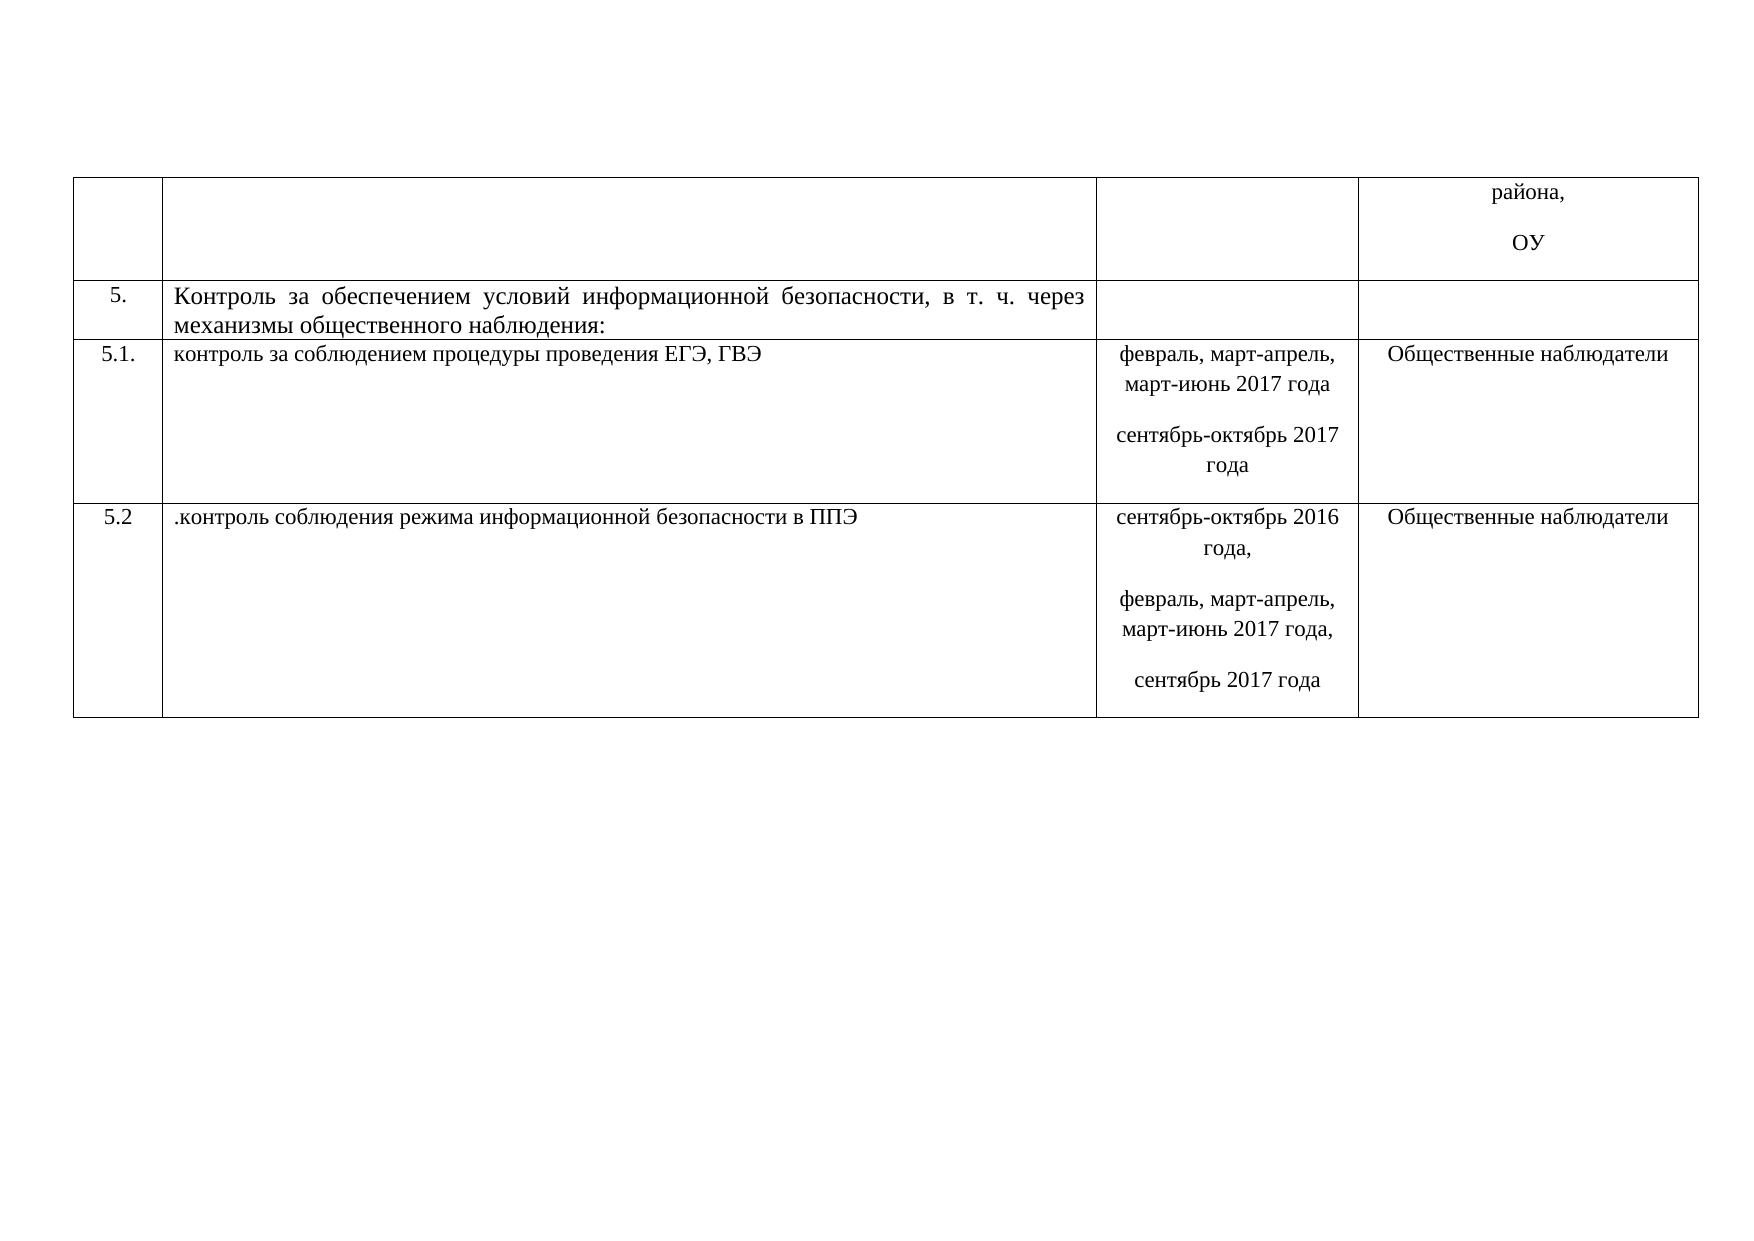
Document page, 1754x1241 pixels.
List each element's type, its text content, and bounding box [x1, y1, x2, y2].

table_cell [1097, 281, 1358, 339]
table_cell [1359, 281, 1698, 339]
table_cell февраль, март-апрель, март-июнь 2017 года сентябрь-октябрь 2017 года [1097, 340, 1358, 502]
table_cell контроль за соблюдением процедуры проведения ЕГЭ, ГВЭ [163, 340, 1096, 502]
table_cell 5.1. [74, 340, 162, 502]
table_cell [1359, 178, 1698, 280]
table_cell сентябрь-октябрь 2016 года, февраль, март-апрель, март-июнь 2017 года, сентябрь 2017 года [1097, 504, 1358, 717]
table_cell Контроль за обеспечением условий информационной безопасности, в т. ч. через механизмы общественного наблюдения: [163, 281, 1096, 339]
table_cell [163, 178, 1096, 280]
table_cell 5. [74, 281, 162, 339]
table_cell Общественные наблюдатели [1359, 340, 1698, 502]
table_cell 4. [74, 178, 162, 280]
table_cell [1097, 178, 1358, 280]
table_cell 5.2 [74, 504, 162, 717]
table_cell .контроль соблюдения режима информационной безопасности в ППЭ [163, 504, 1096, 717]
table_cell Общественные наблюдатели [1359, 504, 1698, 717]
